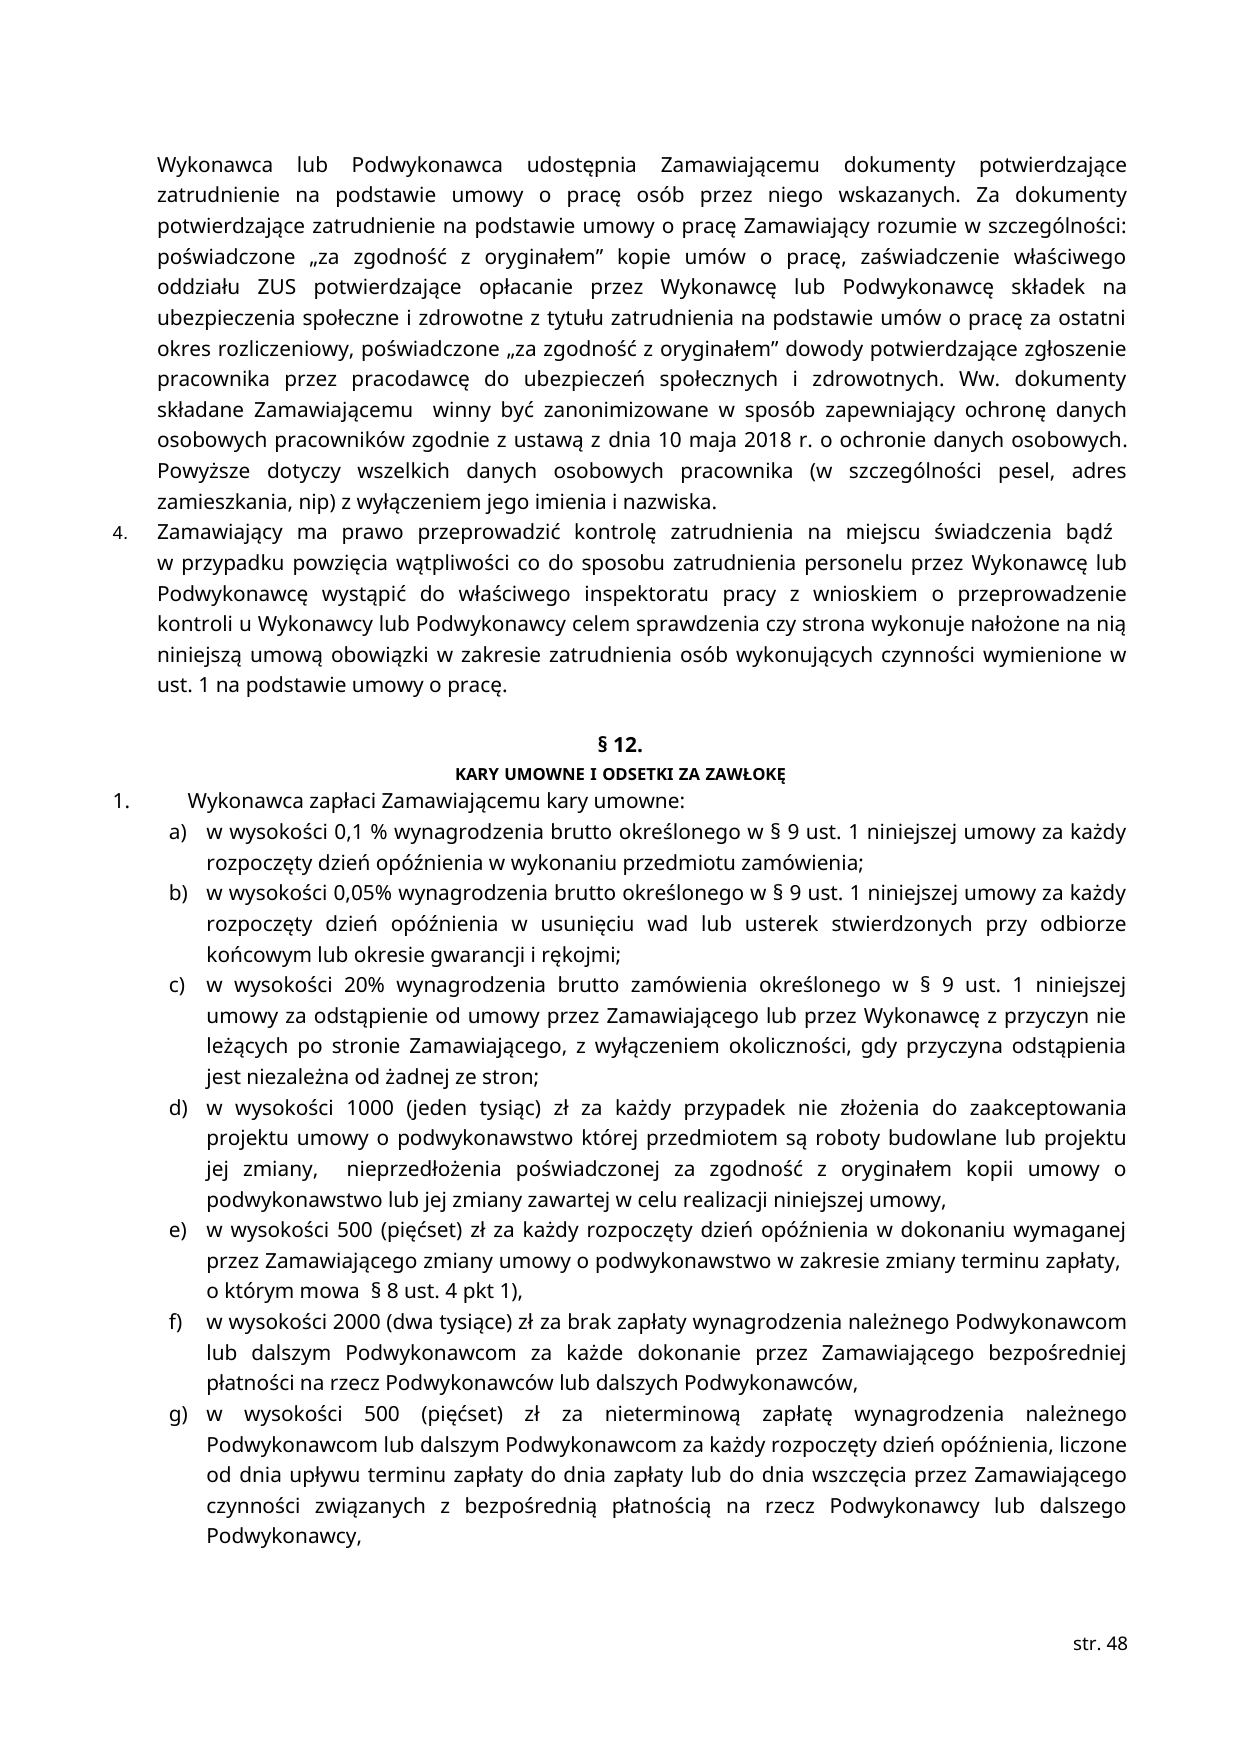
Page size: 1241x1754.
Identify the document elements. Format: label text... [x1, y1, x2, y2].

list w wysokości 0,05% wynagrodzenia brutto określonego w § 9 ust. 1 niniejszej umowy za każdy rozpoczęty dzień opóźnienia w usunięciu wad lub usterek stwierdzonych przy odbiorze końcowym lub okresie gwarancji i rękojmi; [169, 878, 1128, 968]
list w wysokości 20% wynagrodzenia brutto zamówienia określonego w § 9 ust. 1 niniejszej umowy za odstąpienie od umowy przez Zamawiającego lub przez Wykonawcę z przyczyn nie leżących po stronie Zamawiającego, z wyłączeniem okoliczności, gdy przyczyna odstąpienia jest niezależna od żadnej ze stron; [169, 970, 1128, 1091]
list w wysokości 500 (pięćset) zł za każdy rozpoczęty dzień opóźnienia w dokonaniu wymaganej przez Zamawiającego zmiany umowy o podwykonawstwo w zakresie zmiany terminu zapłaty, o którym mowa § 8 ust. 4 pkt 1), [169, 1215, 1128, 1305]
list w wysokości 2000 (dwa tysiące) zł za brak zapłaty wynagrodzenia należnego Podwykonawcom lub dalszym Podwykonawcom za każde dokonanie przez Zamawiającego bezpośredniej płatności na rzecz Podwykonawców lub dalszych Podwykonawców, [169, 1307, 1128, 1397]
list w wysokości 1000 (jeden tysiąc) zł za każdy przypadek nie złożenia do zaakceptowania projektu umowy o podwykonawstwo której przedmiotem są roboty budowlane lub projektu jej zmiany, nieprzedłożenia poświadczonej za zgodność z oryginałem kopii umowy o podwykonawstwo lub jej zmiany zawartej w celu realizacji niniejszej umowy, [169, 1093, 1128, 1213]
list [112, 150, 1128, 515]
list w wysokości 0,1 % wynagrodzenia brutto określonego w § 9 ust. 1 niniejszej umowy za każdy rozpoczęty dzień opóźnienia w wykonaniu przedmiotu zamówienia; [169, 817, 1128, 876]
text kary umowne i odsetki za zawłokę [112, 758, 1128, 787]
list Zamawiający ma prawo przeprowadzić kontrolę zatrudnienia na miejscu świadczenia bądź w przypadku powzięcia wątpliwości co do sposobu zatrudnienia personelu przez Wykonawcę lub Podwykonawcę wystąpić do właściwego inspektoratu pracy z wnioskiem o przeprowadzenie kontroli u Wykonawcy lub Podwykonawcy celem sprawdzenia czy strona wykonuje nałożone na nią niniejszą umową obowiązki w zakresie zatrudnienia osób wykonujących czynności wymienione w ust. 1 na podstawie umowy o pracę. [112, 517, 1128, 699]
text § 12. [112, 730, 1128, 758]
list w wysokości 500 (pięćset) zł za nieterminową zapłatę wynagrodzenia należnego Podwykonawcom lub dalszym Podwykonawcom za każdy rozpoczęty dzień opóźnienia, liczone od dnia upływu terminu zapłaty do dnia zapłaty lub do dnia wszczęcia przez Zamawiającego czynności związanych z bezpośrednią płatnością na rzecz Podwykonawcy lub dalszego Podwykonawcy, [169, 1399, 1128, 1550]
list Wykonawca zapłaci Zamawiającemu kary umowne: [112, 787, 1128, 815]
